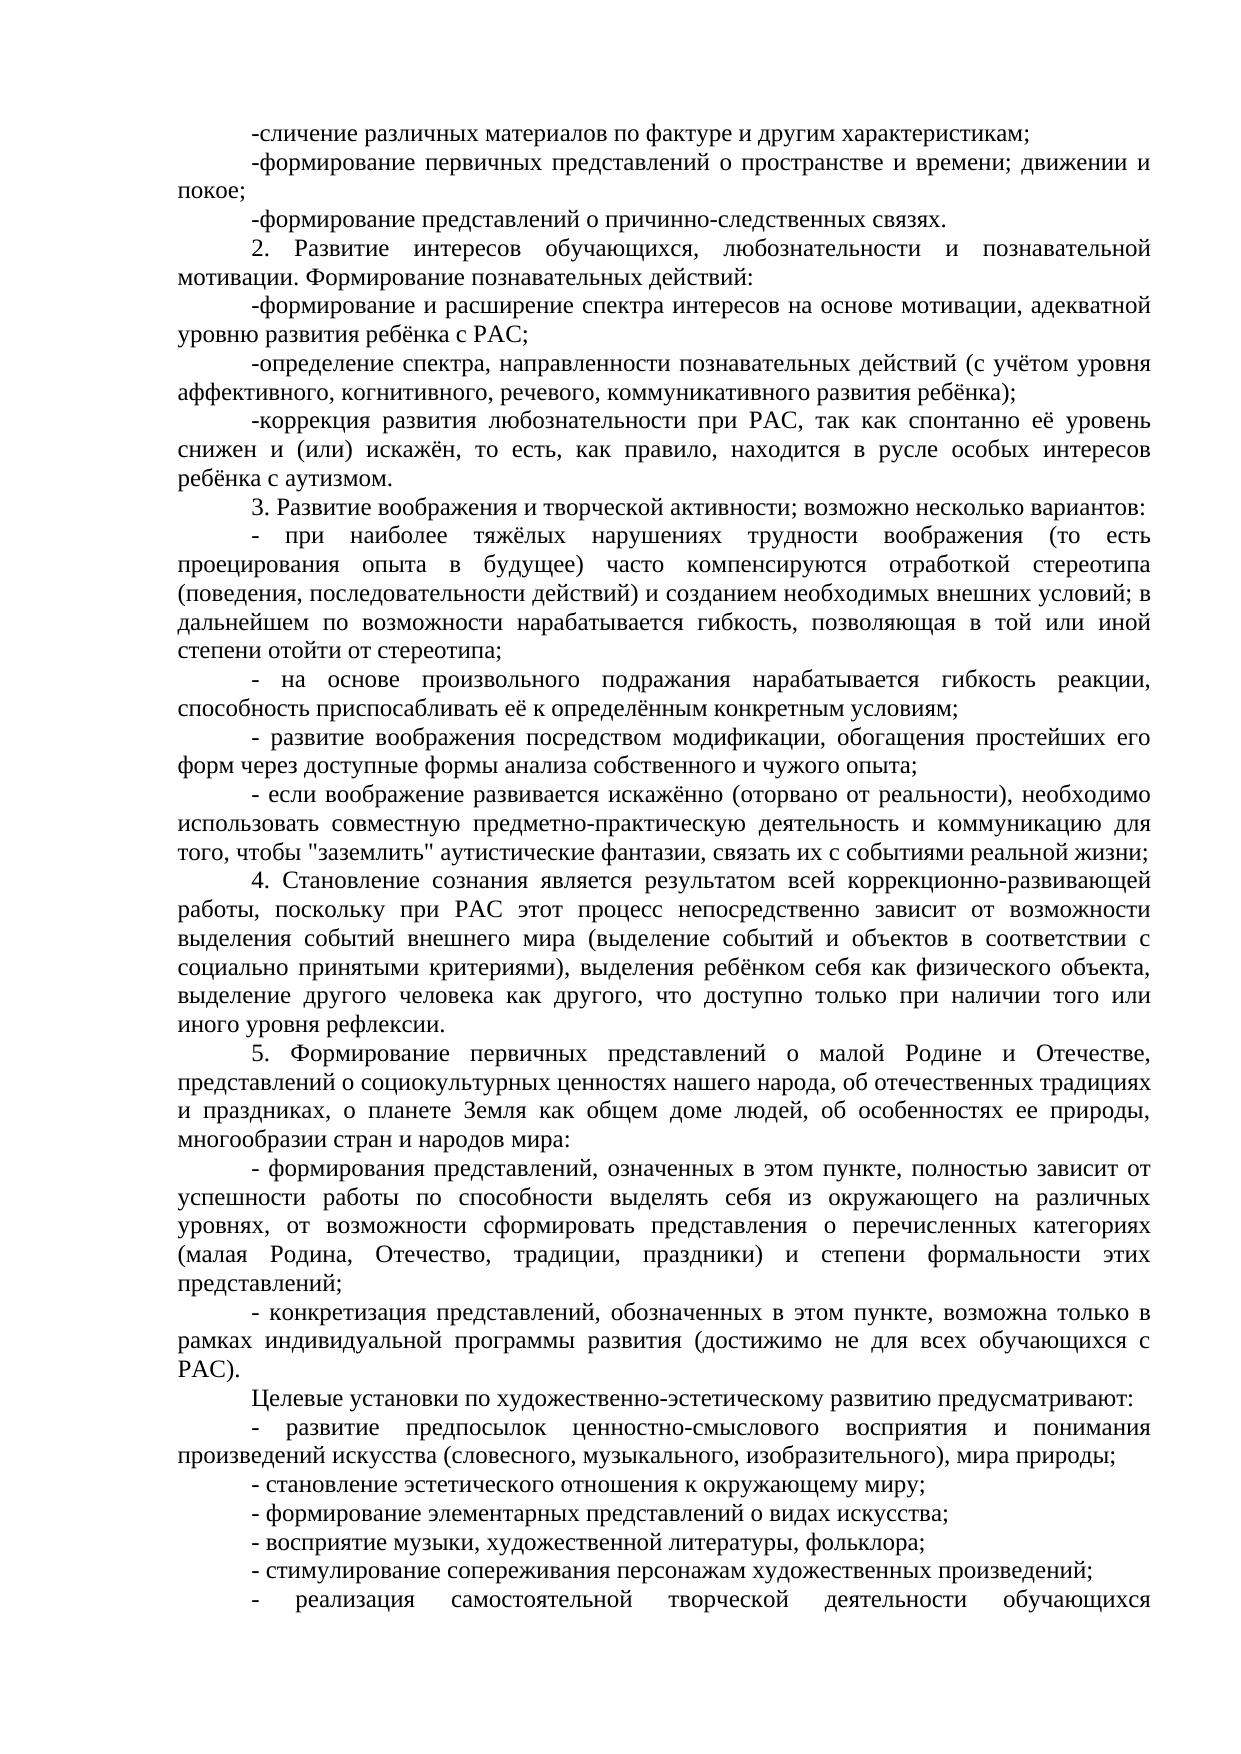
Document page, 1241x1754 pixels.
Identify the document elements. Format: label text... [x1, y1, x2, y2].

text - развитие воображения посредством модификации, обогащения простейших его форм через доступные формы анализа собственного и чужого опыта; [177, 722, 1152, 779]
text - на основе произвольного подражания нарабатывается гибкость реакции, способность приспосабливать её к определённым конкретным условиям; [177, 664, 1152, 722]
text 3. Развитие воображения и творческой активности; возможно несколько вариантов: [177, 492, 1152, 521]
text - при наиболее тяжёлых нарушениях трудности воображения (то есть проецирования опыта в будущее) часто компенсируются отработкой стереотипа (поведения, последовательности действий) и созданием необходимых внешних условий; в дальнейшем по возможности нарабатывается гибкость, позволяющая в той или иной степени отойти от стереотипа; [177, 521, 1152, 664]
text 2. Развитие интересов обучающихся, любознательности и познавательной мотивации. Формирование познавательных действий: [177, 233, 1152, 291]
text -формирование первичных представлений о пространстве и времени; движении и покое; [177, 147, 1152, 204]
text 5. Формирование первичных представлений о малой Родине и Отечестве, представлений о социокультурных ценностях нашего народа, об отечественных традициях и праздниках, о планете Земля как общем доме людей, об особенностях ее природы, многообразии стран и народов мира: [177, 1038, 1152, 1153]
text -коррекция развития любознательности при РАС, так как спонтанно её уровень снижен и (или) искажён, то есть, как правило, находится в русле особых интересов ребёнка с аутизмом. [177, 406, 1152, 492]
text - формирования представлений, означенных в этом пункте, полностью зависит от успешности работы по способности выделять себя из окружающего на различных уровнях, от возможности сформировать представления о перечисленных категориях (малая Родина, Отечество, традиции, праздники) и степени формальности этих представлений; [177, 1153, 1152, 1297]
text - если воображение развивается искажённо (оторвано от реальности), необходимо использовать совместную предметно-практическую деятельность и коммуникацию для того, чтобы "заземлить" аутистические фантазии, связать их с событиями реальной жизни; [177, 779, 1152, 866]
text 4. Становление сознания является результатом всей коррекционно-развивающей работы, поскольку при РАС этот процесс непосредственно зависит от возможности выделения событий внешнего мира (выделение событий и объектов в соответствии с социально принятыми критериями), выделения ребёнком себя как физического объекта, выделение другого человека как другого, что доступно только при наличии того или иного уровня рефлексии. [177, 866, 1152, 1038]
text - развитие предпосылок ценностно-смыслового восприятия и понимания произведений искусства (словесного, музыкального, изобразительного), мира природы; [177, 1412, 1152, 1469]
text -определение спектра, направленности познавательных действий (с учётом уровня аффективного, когнитивного, речевого, коммуникативного развития ребёнка); [177, 348, 1152, 406]
text - стимулирование сопереживания персонажам художественных произведений; [177, 1556, 1152, 1584]
text - восприятие музыки, художественной литературы, фольклора; [177, 1527, 1152, 1556]
text Целевые установки по художественно-эстетическому развитию предусматривают: [177, 1383, 1152, 1412]
text - конкретизация представлений, обозначенных в этом пункте, возможна только в рамках индивидуальной программы развития (достижимо не для всех обучающихся с РАС). [177, 1297, 1152, 1383]
text - становление эстетического отношения к окружающему миру; [177, 1469, 1152, 1498]
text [177, 1584, 1152, 1613]
text -формирование представлений о причинно-следственных связях. [177, 204, 1152, 233]
text - формирование элементарных представлений о видах искусства; [177, 1498, 1152, 1527]
text -сличение различных материалов по фактуре и другим характеристикам; [177, 118, 1152, 147]
text -формирование и расширение спектра интересов на основе мотивации, адекватной уровню развития ребёнка с РАС; [177, 291, 1152, 348]
